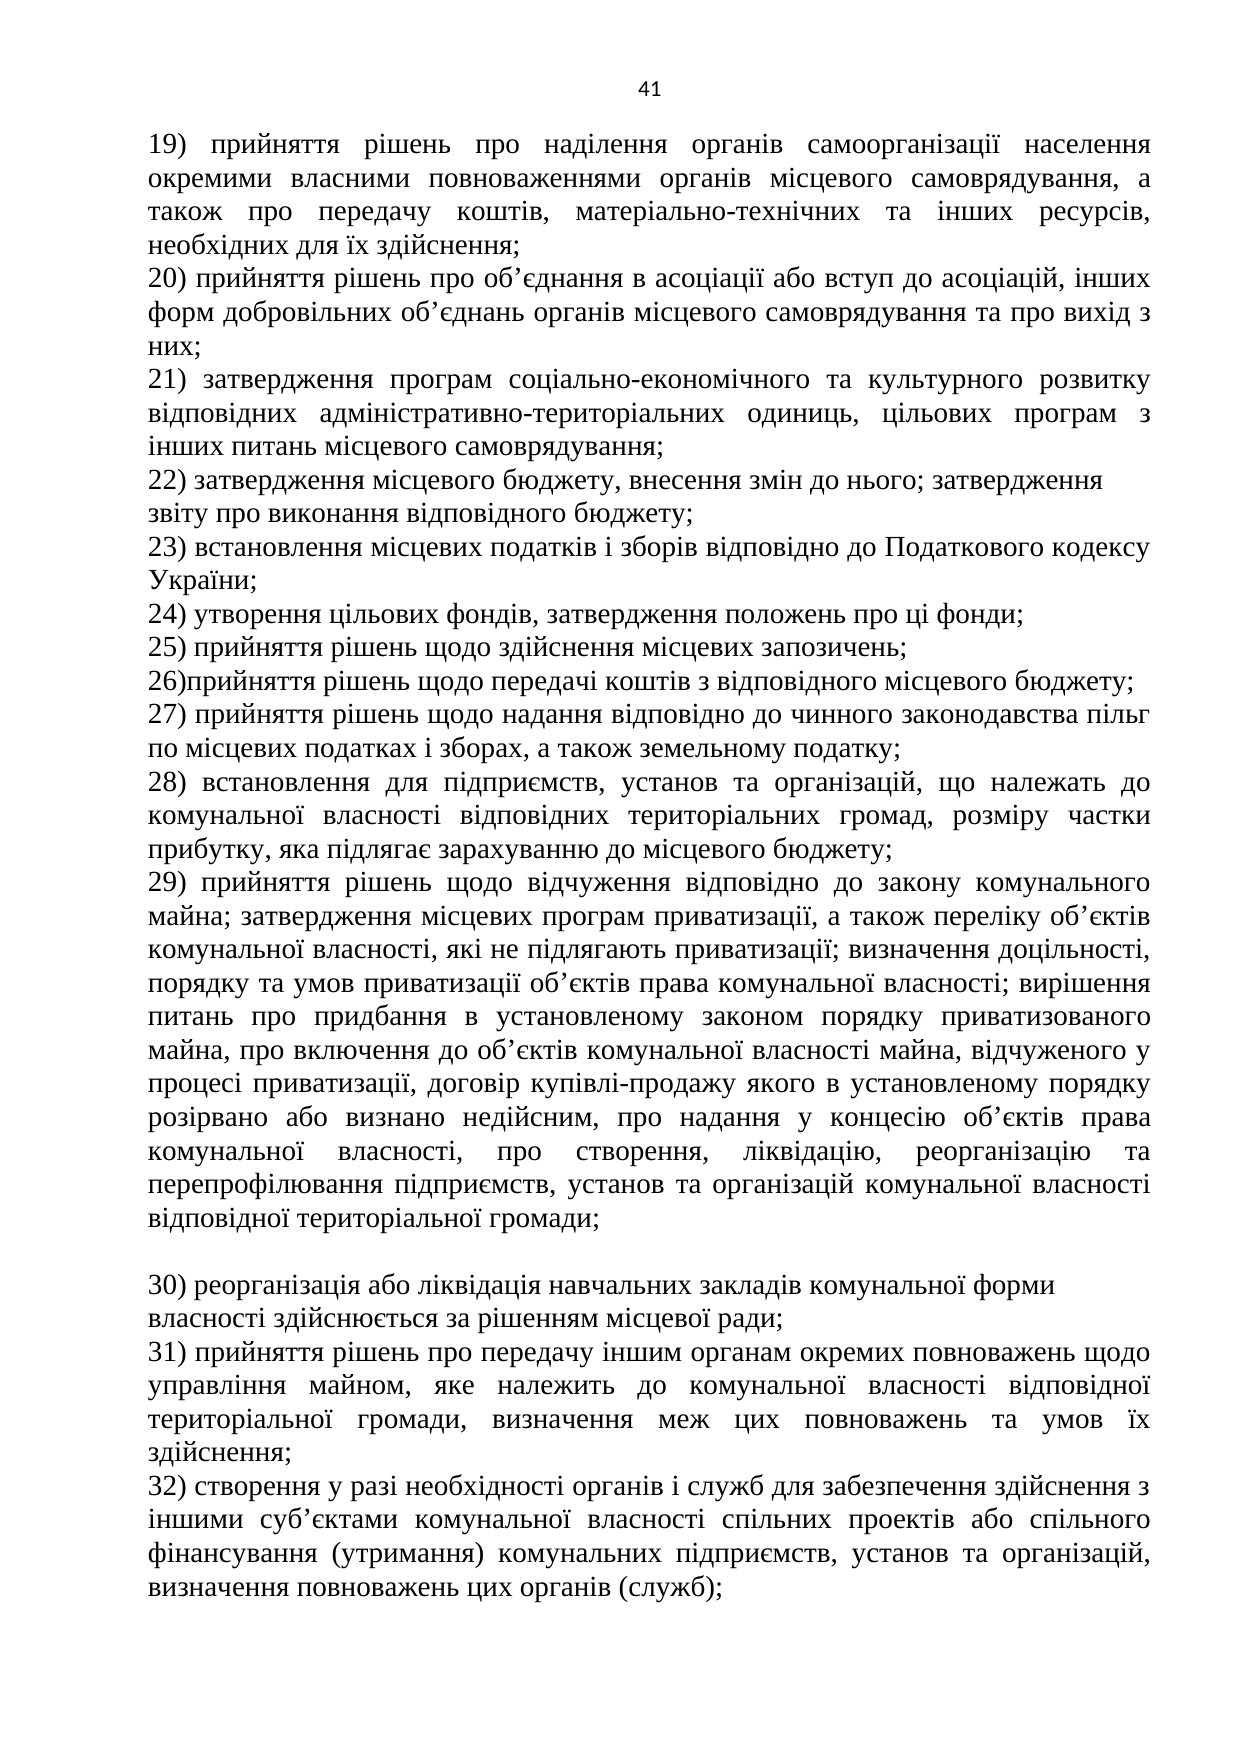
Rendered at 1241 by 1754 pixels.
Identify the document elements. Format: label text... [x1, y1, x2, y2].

text 32) створення у разі необхідності органів і служб для забезпечення здійснення з іншими суб’єктами комунальної власності спільних проектів або спільного фінансування (утримання) комунальних підприємств, установ та організацій, визначення повноважень цих органів (служб); [148, 1468, 1152, 1602]
text 22) затвердження місцевого бюджету, внесення змін до нього; затвердження звіту про виконання відповідного бюджету; [148, 462, 1152, 529]
text 28) встановлення для підприємств, установ та організацій, що належать до комунальної власності відповідних територіальних громад, розміру частки прибутку, яка підлягає зарахуванню до місцевого бюджету; [148, 764, 1152, 864]
text 31) прийняття рішень про передачу іншим органам окремих повноважень щодо управління майном, яке належить до комунальної власності відповідної територіальної громади, визначення меж цих повноважень та умов їх здійснення; [148, 1334, 1152, 1468]
text 27) прийняття рішень щодо надання відповідно до чинного законодавства пільг по місцевих податках і зборах, а також земельному податку; [148, 697, 1152, 764]
text 29) прийняття рішень щодо відчуження відповідно до закону комунального майна; затвердження місцевих програм приватизації, а також переліку об’єктів комунальної власності, які не підлягають приватизації; визначення доцільності, порядку та умов приватизації об’єктів права комунальної власності; вирішення питань про придбання в установленому законом порядку приватизованого майна, про включення до об’єктів комунальної власності майна, відчуженого у процесі приватизації, договір купівлі-продажу якого в установленому порядку розірвано або визнано недійсним, про надання у концесію об’єктів права комунальної власності, про створення, ліквідацію, реорганізацію та перепрофілювання підприємств, установ та організацій комунальної власності відповідної територіальної громади; [148, 864, 1152, 1233]
text 19) прийняття рішень про наділення органів самоорганізації населення окремими власними повноваженнями органів місцевого самоврядування, а також про передачу коштів, матеріально-технічних та інших ресурсів, необхідних для їх здійснення; [148, 126, 1152, 261]
text 26)прийняття рішень щодо передачі коштів з відповідного місцевого бюджету; [148, 663, 1152, 697]
text 20) прийняття рішень про об’єднання в асоціації або вступ до асоціацій, інших форм добровільних об’єднань органів місцевого самоврядування та про вихід з них; [148, 261, 1152, 361]
text 21) затвердження програм соціально-економічного та культурного розвитку відповідних адміністративно-територіальних одиниць, цільових програм з інших питань місцевого самоврядування; [148, 361, 1152, 462]
text 24) утворення цільових фондів, затвердження положень про ці фонди; [148, 596, 1152, 629]
text 25) прийняття рішень щодо здійснення місцевих запозичень; [148, 629, 1152, 663]
text 30) реорганізація або ліквідація навчальних закладів комунальної форми власності здійснюється за рішенням місцевої ради; [148, 1267, 1152, 1334]
text 23) встановлення місцевих податків і зборів відповідно до Податкового кодексу України; [148, 529, 1152, 596]
